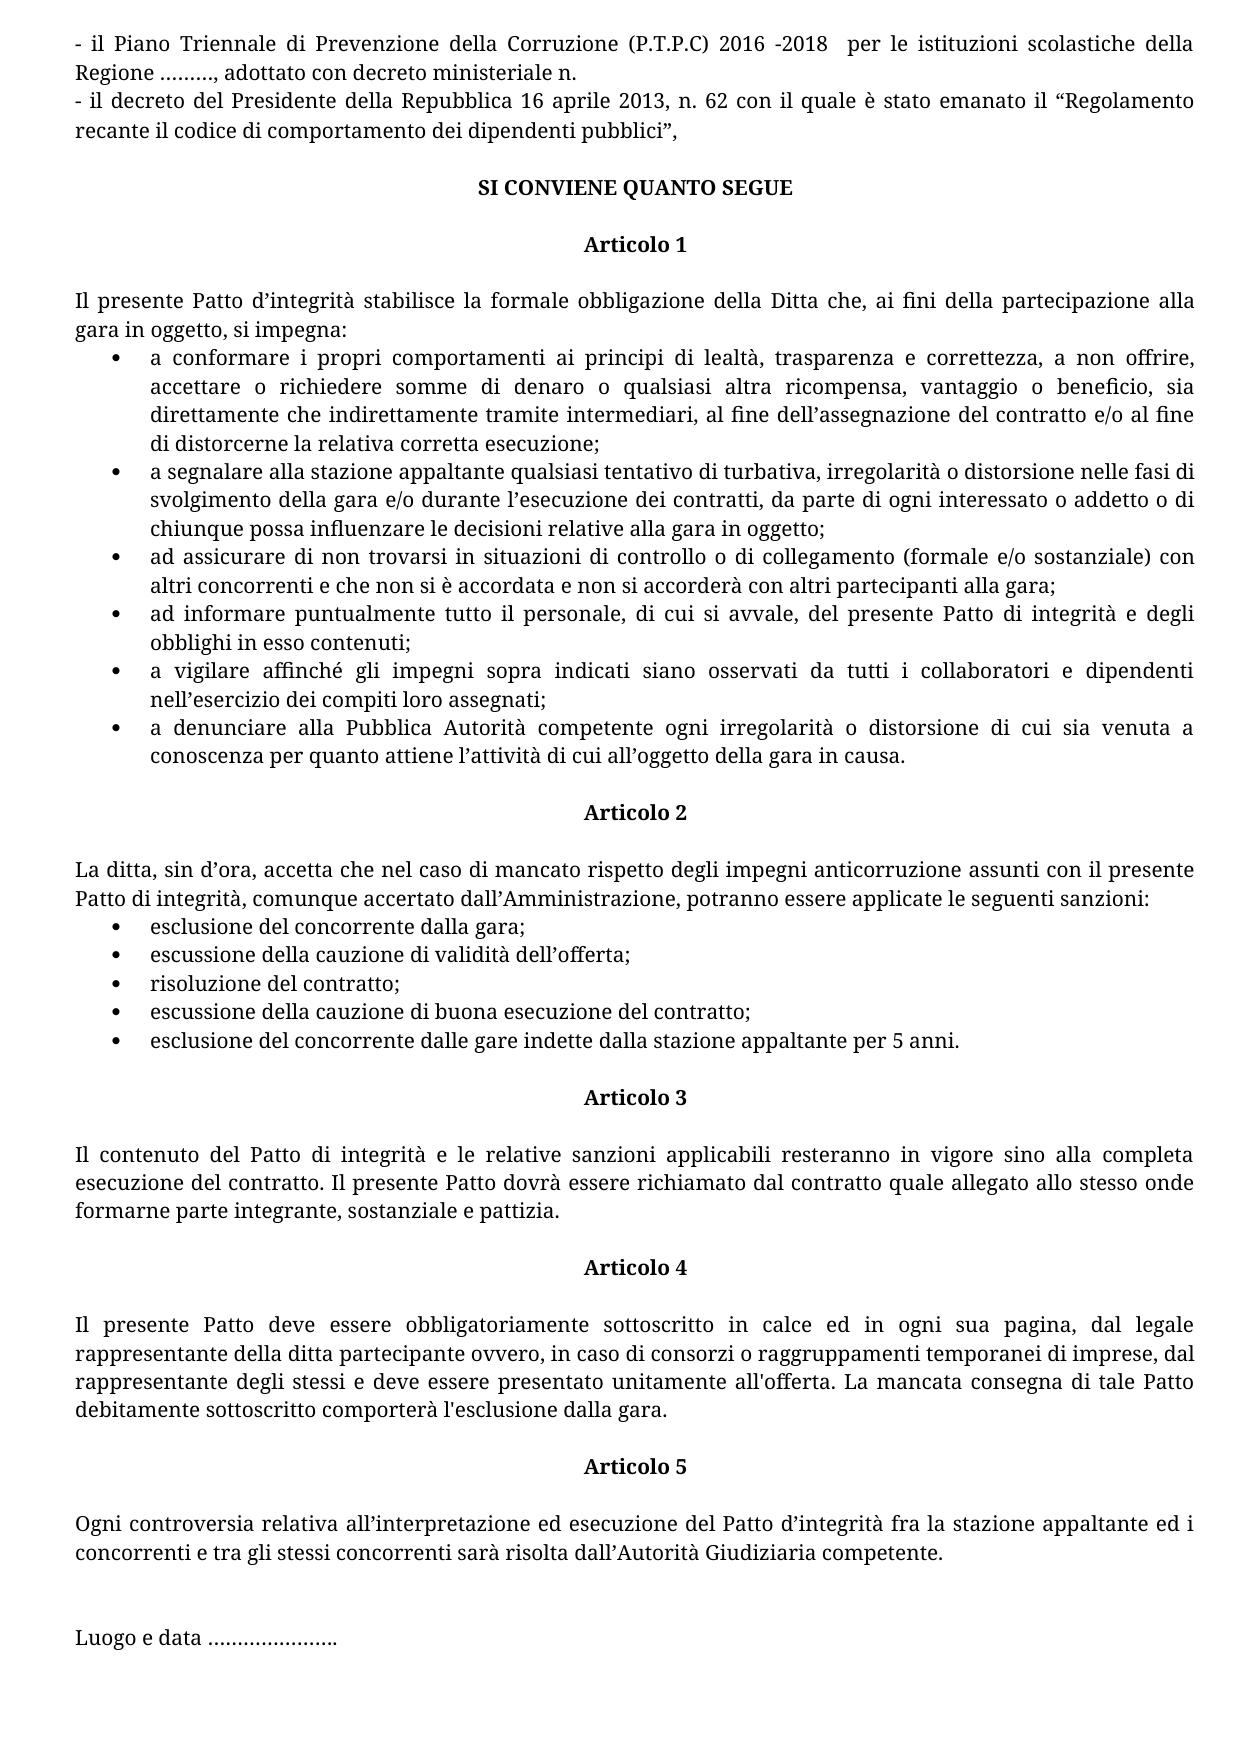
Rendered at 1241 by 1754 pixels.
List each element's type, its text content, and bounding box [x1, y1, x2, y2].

text Luogo e data …………………. [75, 1623, 1196, 1652]
text Articolo 5 [75, 1452, 1196, 1481]
text Articolo 4 [75, 1253, 1196, 1282]
text Articolo 2 [75, 798, 1196, 827]
text Articolo 1 [75, 230, 1196, 258]
text - il Piano Triennale di Prevenzione della Corruzione (P.T.P.C) 2016 -2018 per le istituzioni scolastiche della Regione ………, adottato con decreto ministeriale n. [75, 29, 1196, 86]
text Ogni controversia relativa all’interpretazione ed esecuzione del Patto d’integrità fra la stazione appaltante ed i concorrenti e tra gli stessi concorrenti sarà risolta dall’Autorità Giudiziaria competente. [75, 1509, 1196, 1566]
list a vigilare affinché gli impegni sopra indicati siano osservati da tutti i collaboratori e dipendenti nell’esercizio dei compiti loro assegnati; [112, 656, 1196, 713]
list a segnalare alla stazione appaltante qualsiasi tentativo di turbativa, irregolarità o distorsione nelle fasi di svolgimento della gara e/o durante l’esecuzione dei contratti, da parte di ogni interessato o addetto o di chiunque possa influenzare le decisioni relative alla gara in oggetto; [112, 457, 1196, 542]
list esclusione del concorrente dalle gare indette dalla stazione appaltante per 5 anni. [112, 1026, 1196, 1054]
text Il contenuto del Patto di integrità e le relative sanzioni applicabili resteranno in vigore sino alla completa esecuzione del contratto. Il presente Patto dovrà essere richiamato dal contratto quale allegato allo stesso onde formarne parte integrante, sostanziale e pattizia. [75, 1140, 1196, 1225]
list esclusione del concorrente dalla gara; [112, 912, 1196, 941]
list risoluzione del contratto; [112, 969, 1196, 997]
list ad assicurare di non trovarsi in situazioni di controllo o di collegamento (formale e/o sostanziale) con altri concorrenti e che non si è accordata e non si accorderà con altri partecipanti alla gara; [112, 542, 1196, 599]
list a conformare i propri comportamenti ai principi di lealtà, trasparenza e correttezza, a non offrire, accettare o richiedere somme di denaro o qualsiasi altra ricompensa, vantaggio o beneficio, sia direttamente che indirettamente tramite intermediari, al fine dell’assegnazione del contratto e/o al fine di distorcerne la relativa corretta esecuzione; [112, 343, 1196, 457]
text Articolo 3 [75, 1083, 1196, 1111]
text La ditta, sin d’ora, accetta che nel caso di mancato rispetto degli impegni anticorruzione assunti con il presente Patto di integrità, comunque accertato dall’Amministrazione, potranno essere applicate le seguenti sanzioni: [75, 855, 1196, 912]
list a denunciare alla Pubblica Autorità competente ogni irregolarità o distorsione di cui sia venuta a conoscenza per quanto attiene l’attività di cui all’oggetto della gara in causa. [112, 713, 1196, 770]
text - il decreto del Presidente della Repubblica 16 aprile 2013, n. 62 con il quale è stato emanato il “Regolamento recante il codice di comportamento dei dipendenti pubblici”, [75, 86, 1196, 144]
text Il presente Patto deve essere obbligatoriamente sottoscritto in calce ed in ogni sua pagina, dal legale rappresentante della ditta partecipante ovvero, in caso di consorzi o raggruppamenti temporanei di imprese, dal rappresentante degli stessi e deve essere presentato unitamente all'offerta. La mancata consegna di tale Patto debitamente sottoscritto comporterà l'esclusione dalla gara. [75, 1310, 1196, 1424]
text SI CONVIENE QUANTO SEGUE [75, 173, 1196, 201]
list ad informare puntualmente tutto il personale, di cui si avvale, del presente Patto di integrità e degli obblighi in esso contenuti; [112, 599, 1196, 656]
list escussione della cauzione di buona esecuzione del contratto; [112, 997, 1196, 1026]
text Il presente Patto d’integrità stabilisce la formale obbligazione della Ditta che, ai fini della partecipazione alla gara in oggetto, si impegna: [75, 287, 1196, 343]
list escussione della cauzione di validità dell’offerta; [112, 941, 1196, 969]
